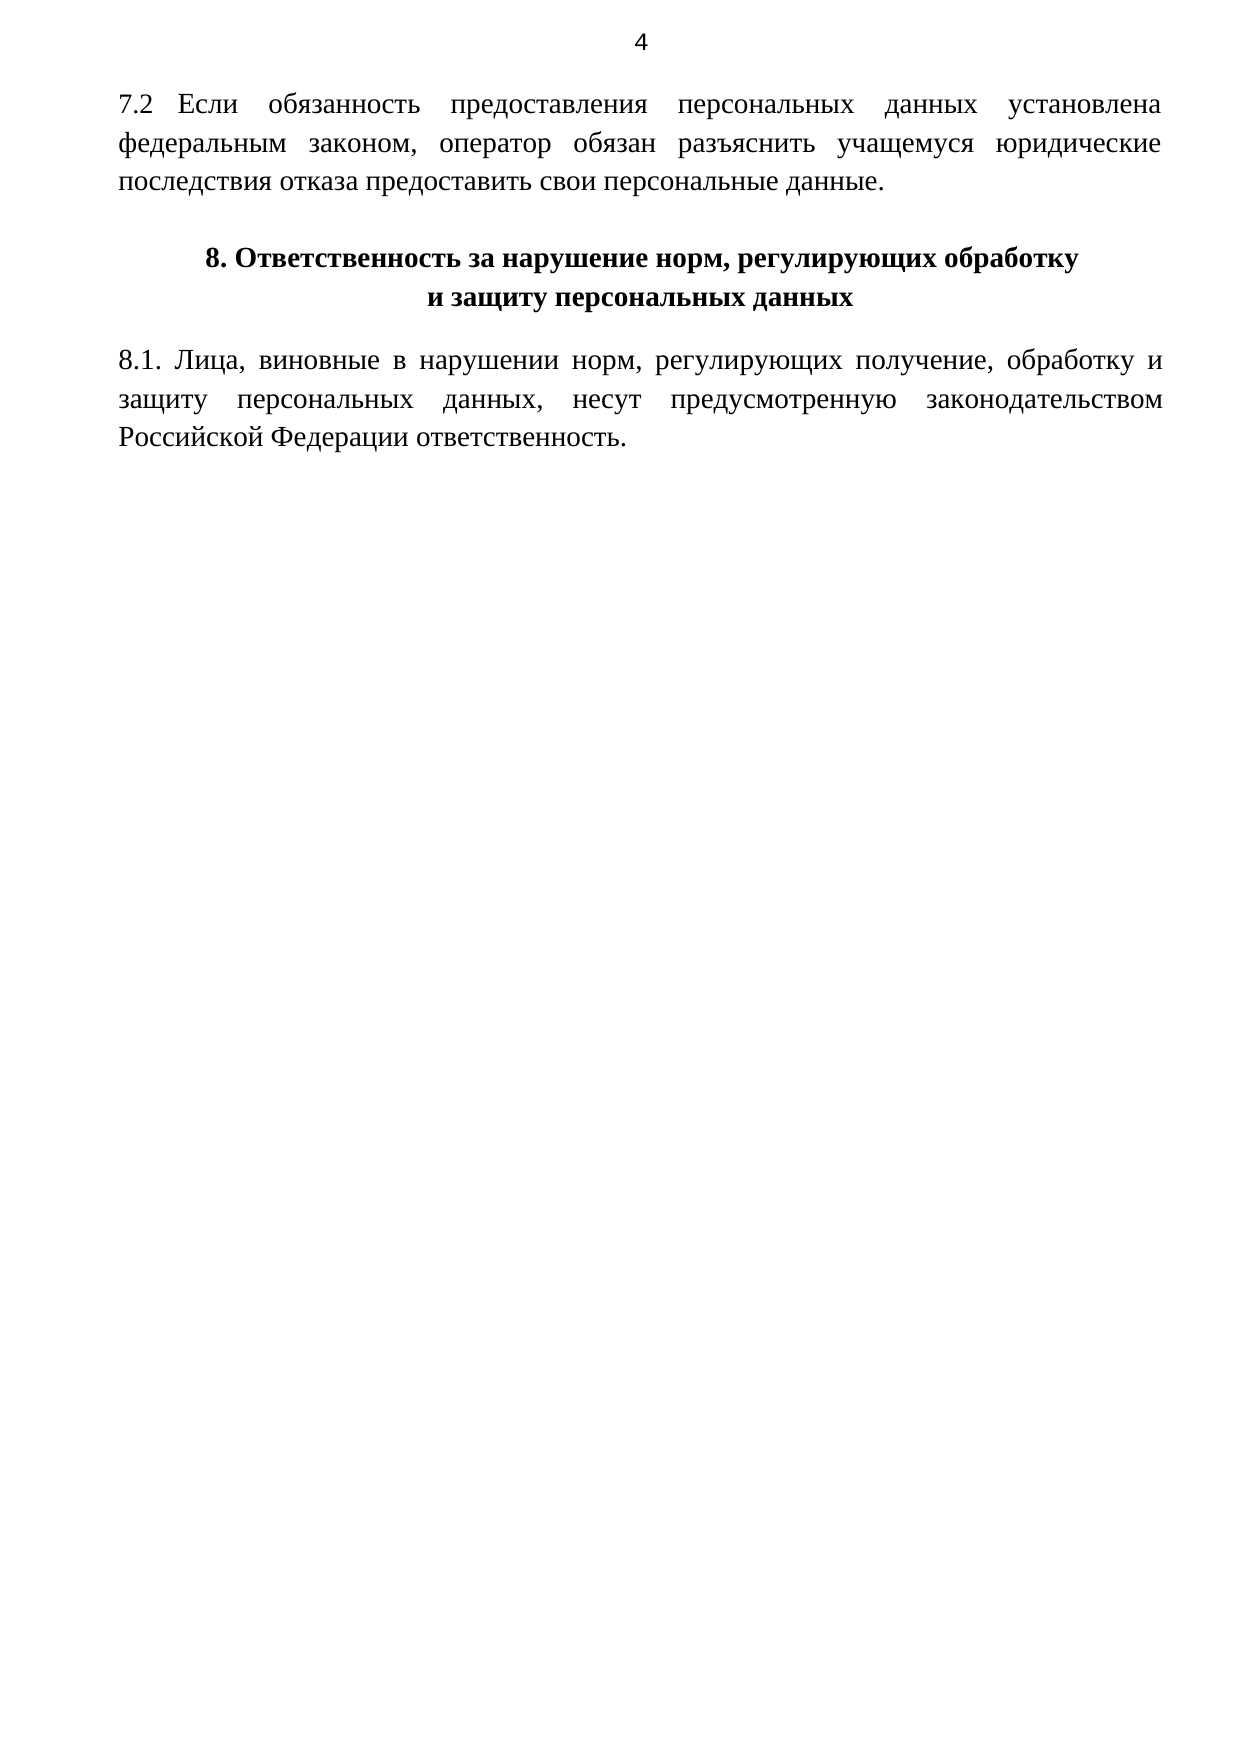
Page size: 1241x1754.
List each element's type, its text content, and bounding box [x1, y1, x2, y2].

list Если обязанность предоставления персональных данных установлена федеральным законом, оператор обязан разъяснить учащемуся юридические последствия отказа предоставить свои персональные данные. [118, 86, 1162, 197]
text 8. Ответственность за нарушение норм, регулирующих обработку [118, 240, 1166, 274]
text 8.1. Лица, виновные в нарушении норм, регулирующих получение, обработку и защиту персональных данных, несут предусмотренную законодательством Российской Федерации ответственность. [118, 342, 1164, 453]
text и защиту персональных данных [118, 279, 1162, 312]
